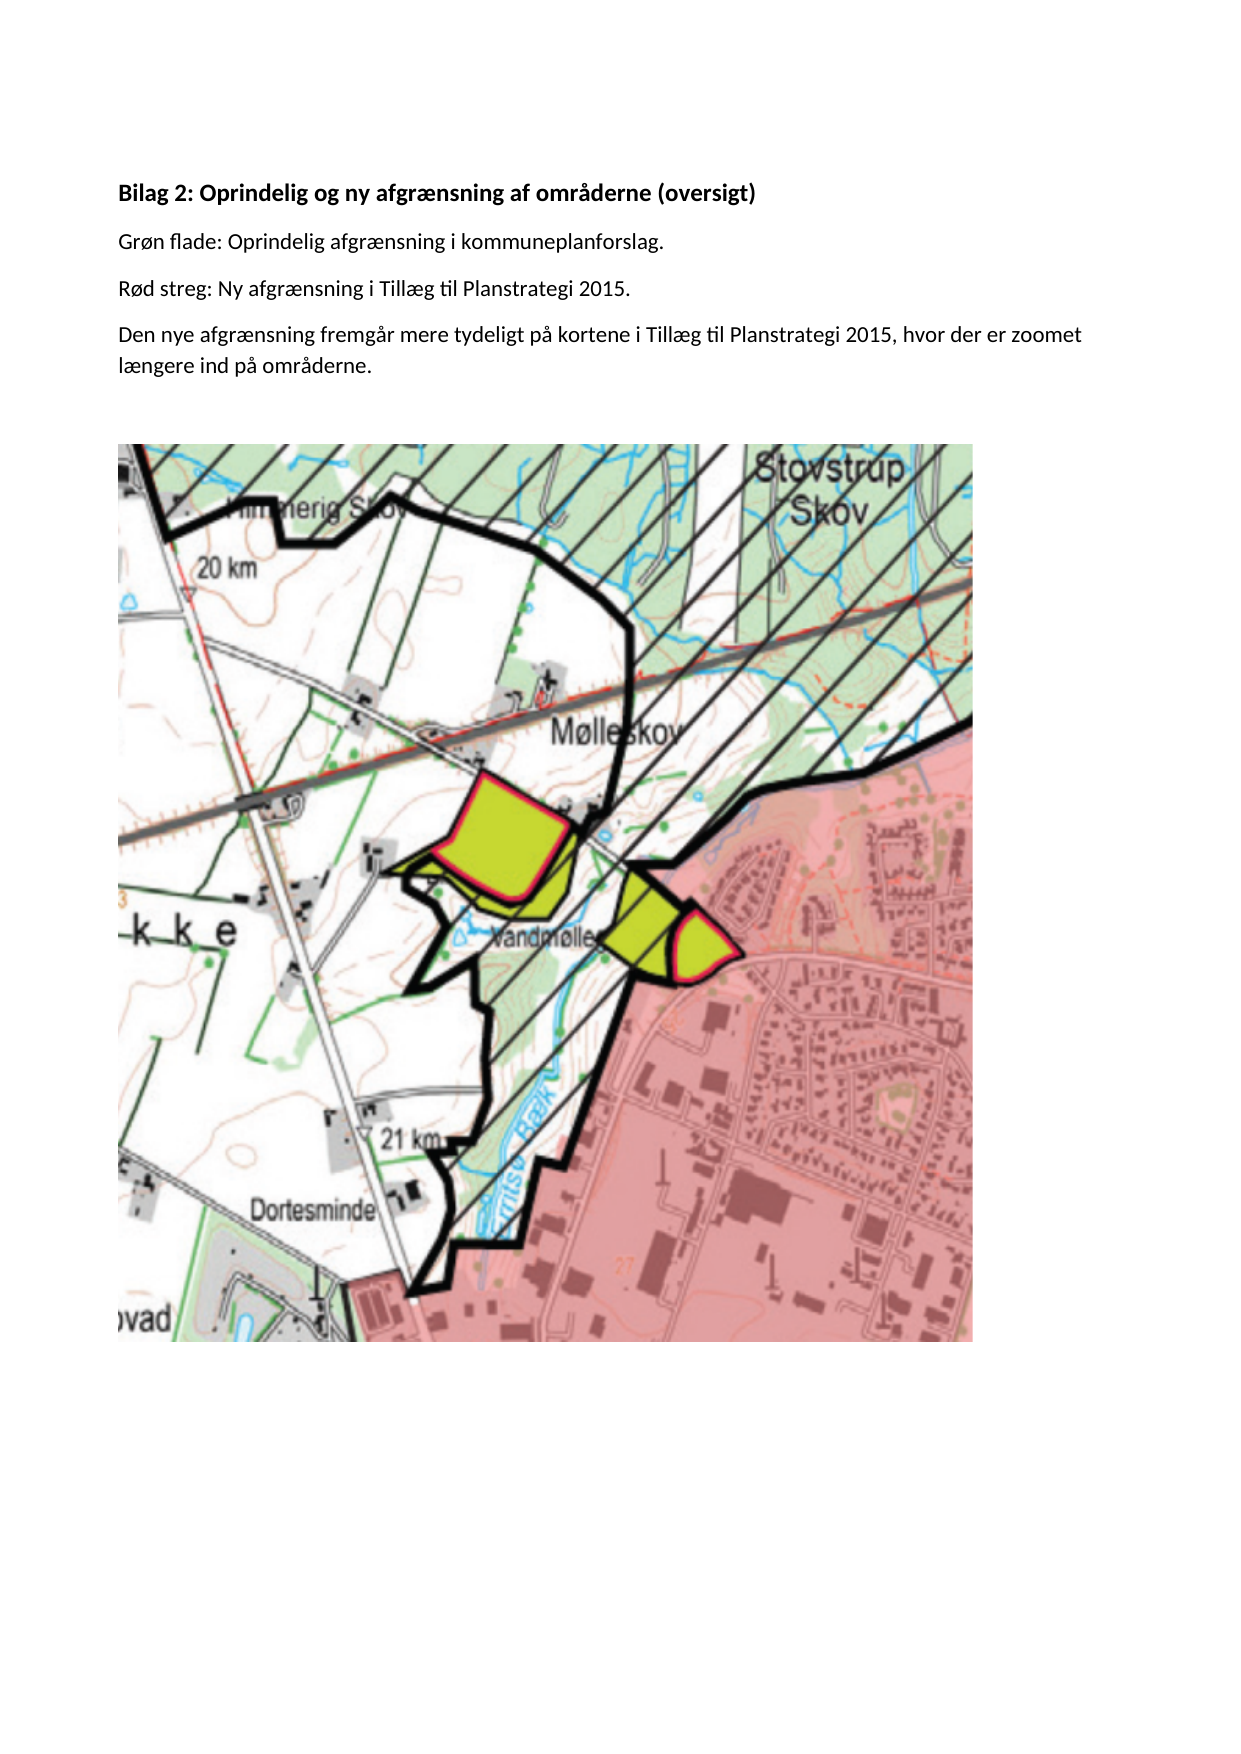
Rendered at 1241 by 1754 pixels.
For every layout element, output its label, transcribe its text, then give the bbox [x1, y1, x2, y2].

picture [118, 444, 973, 1342]
text Bilag 2: Oprindelig og ny afgrænsning af områderne (oversigt) [118, 177, 1122, 208]
text Grøn flade: Oprindelig afgrænsning i kommuneplanforslag. [118, 227, 1122, 255]
text Rød streg: Ny afgrænsning i Tillæg til Planstrategi 2015. [118, 274, 1122, 302]
text Den nye afgrænsning fremgår mere tydeligt på kortene i Tillæg til Planstrategi 2015, hvor der er zoomet længere ind på områderne. [118, 321, 1122, 379]
